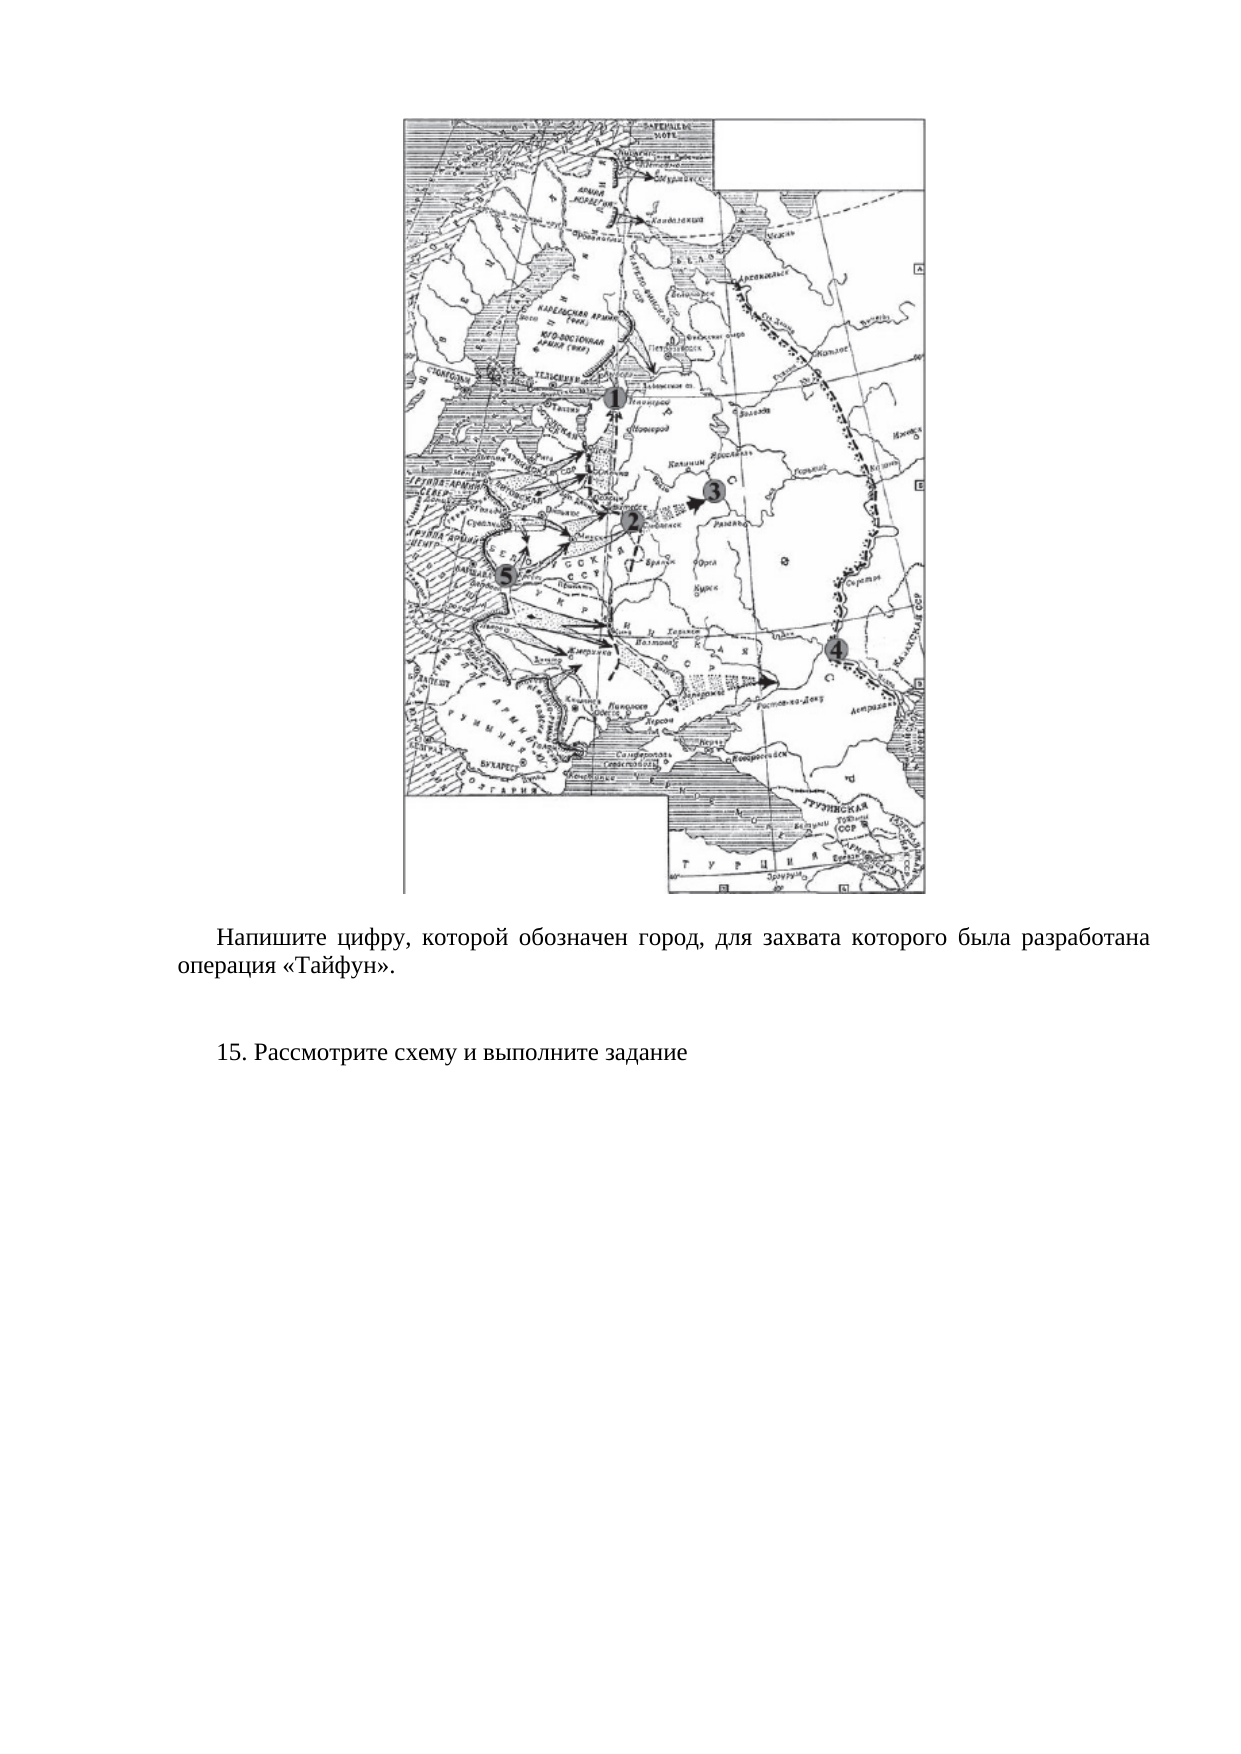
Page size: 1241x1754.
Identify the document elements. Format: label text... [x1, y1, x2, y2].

text 15. Рассмотрите схему и выполните задание [177, 1037, 1152, 1066]
picture [403, 118, 926, 894]
text Напишите цифру, которой обозначен город, для захвата которого была разработана операция «Тайфун». [177, 922, 1152, 979]
